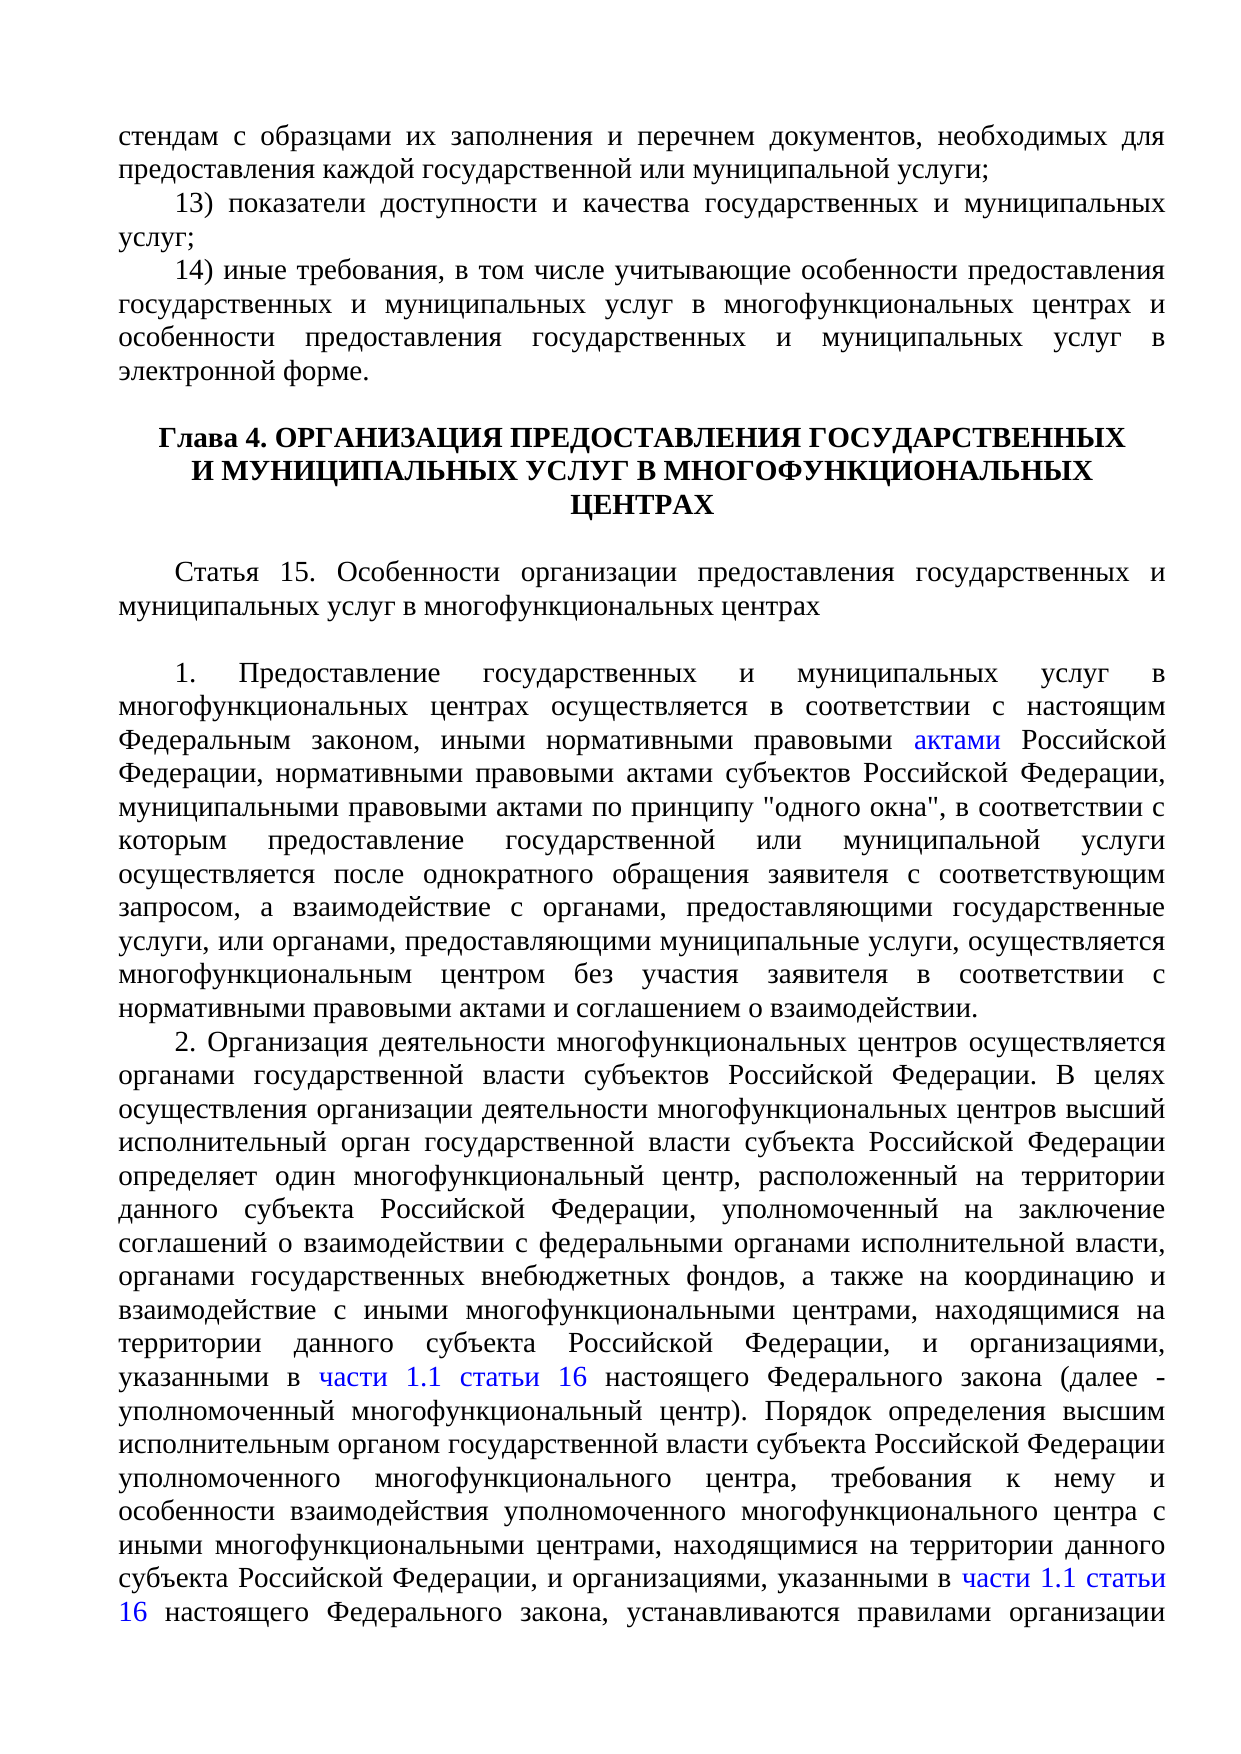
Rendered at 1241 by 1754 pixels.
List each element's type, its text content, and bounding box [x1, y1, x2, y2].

text 13) показатели доступности и качества государственных и муниципальных услуг; [118, 185, 1166, 252]
text Статья 15. Особенности организации предоставления государственных и муниципальных услуг в многофункциональных центрах [118, 554, 1166, 621]
text И МУНИЦИПАЛЬНЫХ УСЛУГ В МНОГОФУНКЦИОНАЛЬНЫХ ЦЕНТРАХ [118, 453, 1166, 521]
text Глава 4. ОРГАНИЗАЦИЯ ПРЕДОСТАВЛЕНИЯ ГОСУДАРСТВЕННЫХ [118, 420, 1166, 453]
text 1. Предоставление государственных и муниципальных услуг в многофункциональных центрах осуществляется в соответствии с настоящим Федеральным законом, иными нормативными правовыми актами Российской Федерации, нормативными правовыми актами субъектов Российской Федерации, муниципальными правовыми актами по принципу "одного окна", в соответствии с которым предоставление государственной или муниципальной услуги осуществляется после однократного обращения заявителя с соответствующим запросом, а взаимодействие с органами, предоставляющими государственные услуги, или органами, предоставляющими муниципальные услуги, осуществляется многофункциональным центром без участия заявителя в соответствии с нормативными правовыми актами и соглашением о взаимодействии. [118, 655, 1166, 1024]
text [118, 1024, 1166, 1627]
text 14) иные требования, в том числе учитывающие особенности предоставления государственных и муниципальных услуг в многофункциональных центрах и особенности предоставления государственных и муниципальных услуг в электронной форме. [118, 252, 1166, 386]
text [118, 118, 1166, 185]
